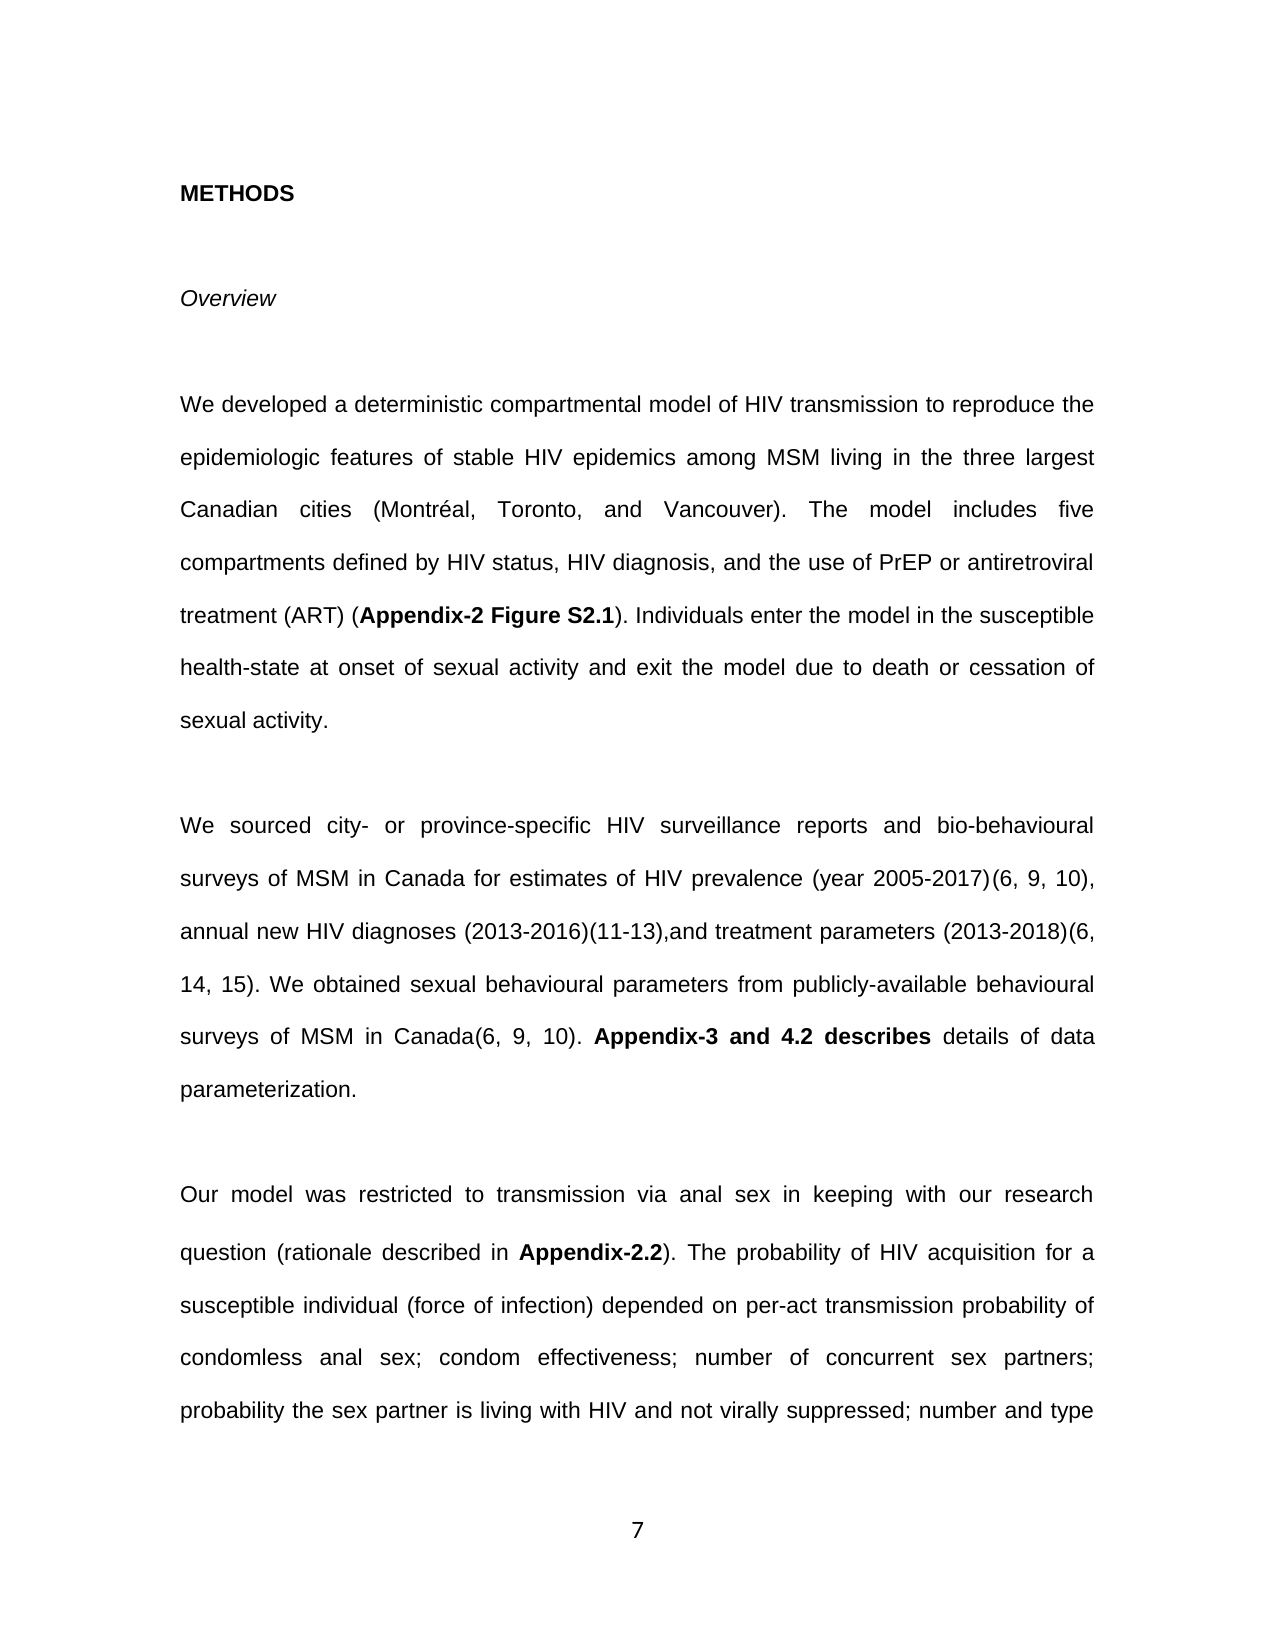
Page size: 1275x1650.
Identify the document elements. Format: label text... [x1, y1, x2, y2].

text We developed a deterministic compartmental model of HIV transmission to reproduce the epidemiologic features of stable HIV epidemics among MSM living in the three largest Canadian cities (Montréal, Toronto, and Vancouver). The model includes five compartments defined by HIV status, HIV diagnosis, and the use of PrEP or antiretroviral treatment (ART) (Appendix-2 Figure S2.1). Individuals enter the model in the susceptible health-state at onset of sexual activity and exit the model due to death or cessation of sexual activity. [180, 391, 1095, 733]
text Overview [180, 285, 1095, 312]
text We sourced city- or province-specific HIV surveillance reports and bio-behavioural surveys of MSM in Canada for estimates of HIV prevalence (year 2005-2017)(6, 9, 10), annual new HIV diagnoses (2013-2016)(11-13),and treatment parameters (2013-2018)(6, 14, 15). We obtained sexual behavioural parameters from publicly-available behavioural surveys of MSM in Canada(6, 9, 10). Appendix-3 and 4.2 describes details of data parameterization. [180, 812, 1095, 1102]
text METHODS [180, 180, 1095, 206]
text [180, 1181, 1095, 1423]
